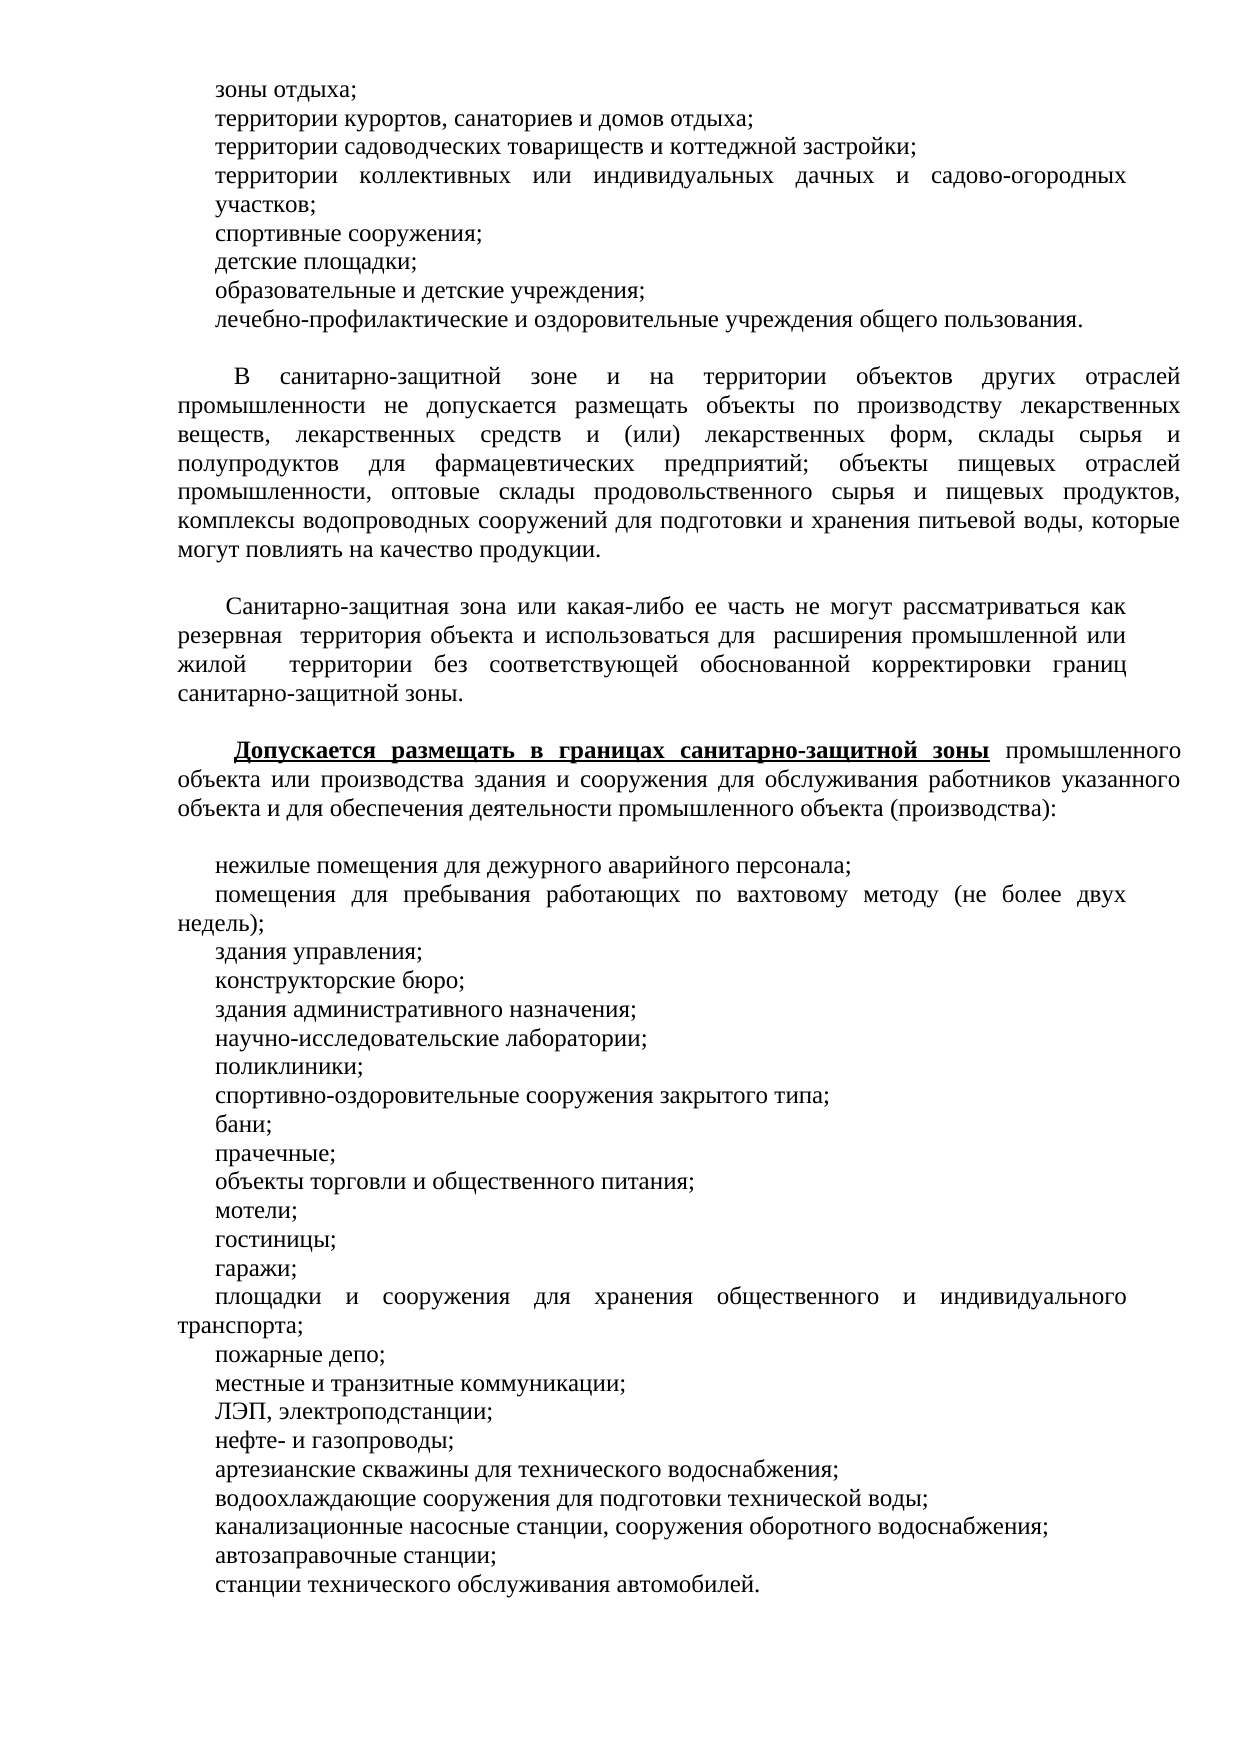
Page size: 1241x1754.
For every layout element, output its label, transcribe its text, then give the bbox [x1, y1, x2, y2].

text ЛЭП, электроподстанции; [177, 1396, 1127, 1425]
text канализационные насосные станции, сооружения оборотного водоснабжения; [177, 1511, 1127, 1540]
text мотели; [177, 1195, 1127, 1224]
text автозаправочные станции; [177, 1540, 1127, 1569]
text спортивно-оздоровительные сооружения закрытого типа; [177, 1080, 1127, 1109]
text здания административного назначения; [177, 994, 1127, 1023]
text гостиницы; [177, 1224, 1127, 1253]
text лечебно-профилактические и оздоровительные учреждения общего пользования. [215, 304, 1127, 333]
text станции технического обслуживания автомобилей. [177, 1569, 1127, 1598]
text Допускается размещать в границах санитарно-защитной зоны промышленного объекта или производства здания и сооружения для обслуживания работников указанного объекта и для обеспечения деятельности промышленного объекта (производства): [177, 735, 1181, 821]
text детские площадки; [215, 246, 1127, 275]
text научно-исследовательские лаборатории; [177, 1023, 1127, 1051]
text нефте- и газопроводы; [177, 1425, 1127, 1454]
text водоохлаждающие сооружения для подготовки технической воды; [177, 1483, 1127, 1511]
text поликлиники; [177, 1051, 1127, 1080]
text территории садоводческих товариществ и коттеджной застройки; [215, 131, 1127, 160]
text пожарные депо; [177, 1339, 1127, 1368]
text артезианские скважины для технического водоснабжения; [177, 1454, 1127, 1483]
text конструкторские бюро; [177, 965, 1127, 994]
text зоны отдыха; [215, 74, 1127, 103]
text территории коллективных или индивидуальных дачных и садово-огородных участков; [215, 160, 1127, 218]
text гаражи; [177, 1253, 1127, 1281]
text территории курортов, санаториев и домов отдыха; [215, 103, 1127, 131]
text помещения для пребывания работающих по вахтовому методу (не более двух недель); [177, 879, 1127, 936]
text Санитарно-защитная зона или какая-либо ее часть не могут рассматриваться как резервная территория объекта и использоваться для расширения промышленной или жилой территории без соответствующей обоснованной корректировки границ санитарно-защитной зоны. [177, 591, 1127, 706]
text прачечные; [177, 1138, 1127, 1166]
text здания управления; [177, 936, 1127, 965]
text площадки и сооружения для хранения общественного и индивидуального транспорта; [177, 1281, 1127, 1339]
text объекты торговли и общественного питания; [177, 1166, 1127, 1195]
text нежилые помещения для дежурного аварийного персонала; [177, 850, 1127, 879]
text местные и транзитные коммуникации; [177, 1368, 1127, 1396]
text бани; [177, 1109, 1127, 1138]
text образовательные и детские учреждения; [215, 275, 1127, 304]
text спортивные сооружения; [215, 218, 1127, 246]
text В санитарно-защитной зоне и на территории объектов других отраслей промышленности не допускается размещать объекты по производству лекарственных веществ, лекарственных средств и (или) лекарственных форм, склады сырья и полупродуктов для фармацевтических предприятий; объекты пищевых отраслей промышленности, оптовые склады продовольственного сырья и пищевых продуктов, комплексы водопроводных сооружений для подготовки и хранения питьевой воды, которые могут повлиять на качество продукции. [177, 361, 1181, 563]
